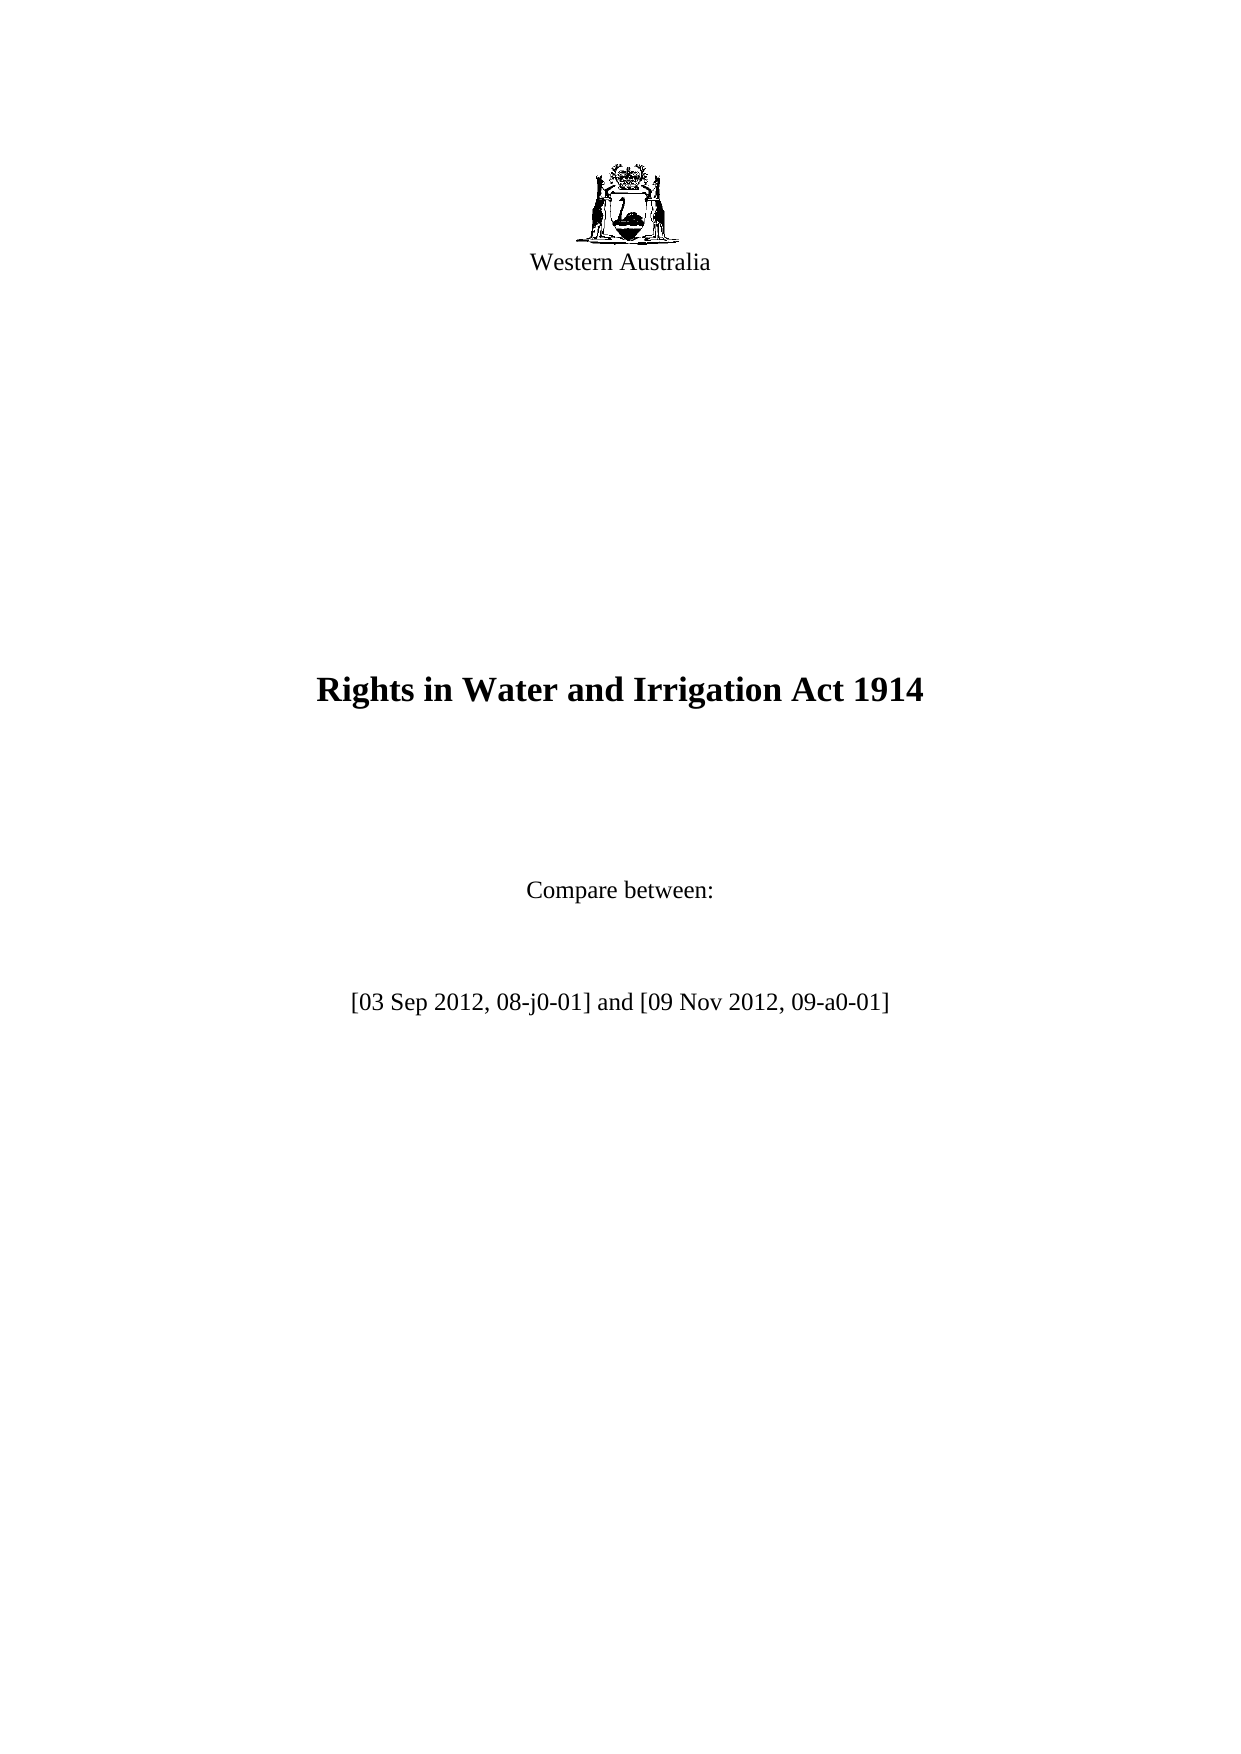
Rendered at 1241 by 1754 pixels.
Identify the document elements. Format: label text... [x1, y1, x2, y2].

text Rights in Water and Irrigation Act 1914 [251, 668, 990, 709]
text Western Australia [251, 247, 990, 276]
picture [575, 162, 679, 246]
text Compare between: [251, 875, 990, 904]
text [03 Sep 2012, 08-j0-01] and [09 Nov 2012, 09-a0-01] [251, 987, 990, 1016]
